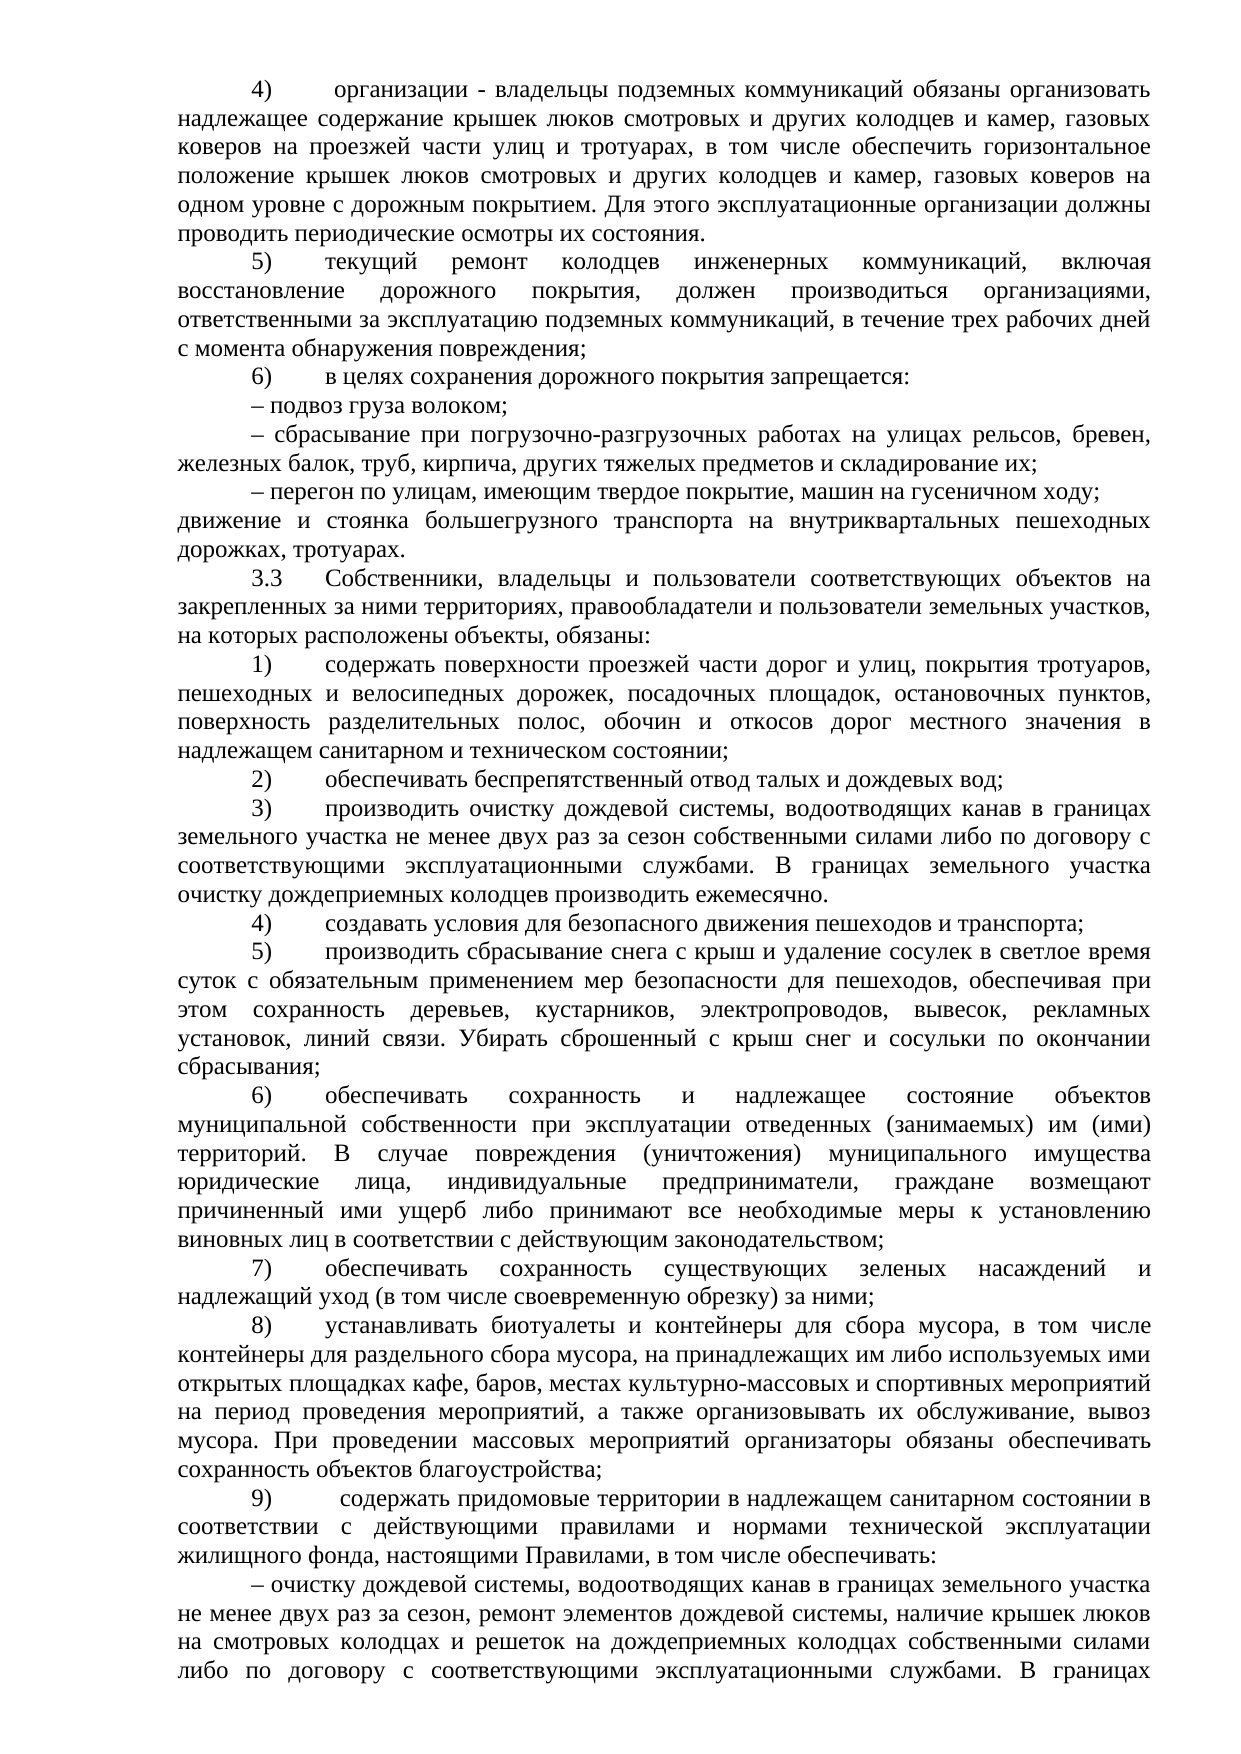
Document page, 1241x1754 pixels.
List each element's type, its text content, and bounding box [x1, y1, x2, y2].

text 5) производить сбрасывание снега с крыш и удаление сосулек в светлое время суток с обязательным применением мер безопасности для пешеходов, обеспечивая при этом сохранность деревьев, кустарников, электропроводов, вывесок, рекламных установок, линий связи. Убирать сброшенный с крыш снег и сосульки по окончании сбрасывания; [177, 936, 1152, 1080]
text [177, 1569, 1152, 1684]
text 4) организации - владельцы подземных коммуникаций обязаны организовать надлежащее содержание крышек люков смотровых и других колодцев и камер, газовых коверов на проезжей части улиц и тротуарах, в том числе обеспечить горизонтальное положение крышек люков смотровых и других колодцев и камер, газовых коверов на одном уровне с дорожным покрытием. Для этого эксплуатационные организации должны проводить периодические осмотры их состояния. [177, 74, 1152, 246]
text 3.3 Собственники, владельцы и пользователи соответствующих объектов на закрепленных за ними территориях, правообладатели и пользователи земельных участков, на которых расположены объекты, обязаны: [177, 563, 1152, 649]
text 2) обеспечивать беспрепятственный отвод талых и дождевых вод; [177, 764, 1152, 793]
text 1) содержать поверхности проезжей части дорог и улиц, покрытия тротуаров, пешеходных и велосипедных дорожек, посадочных площадок, остановочных пунктов, поверхность разделительных полос, обочин и откосов дорог местного значения в надлежащем санитарном и техническом состоянии; [177, 649, 1152, 764]
text 7) обеспечивать сохранность существующих зеленых насаждений и надлежащий уход (в том числе своевременную обрезку) за ними; [177, 1253, 1152, 1310]
text – перегон по улицам, имеющим твердое покрытие, машин на гусеничном ходу; [177, 476, 1152, 505]
text 8) устанавливать биотуалеты и контейнеры для сбора мусора, в том числе контейнеры для раздельного сбора мусора, на принадлежащих им либо используемых ими открытых площадках кафе, баров, местах культурно-массовых и спортивных мероприятий на период проведения мероприятий, а также организовывать их обслуживание, вывоз мусора. При проведении массовых мероприятий организаторы обязаны обеспечивать сохранность объектов благоустройства; [177, 1310, 1152, 1483]
text 6) в целях сохранения дорожного покрытия запрещается: [177, 361, 1152, 390]
text 4) создавать условия для безопасного движения пешеходов и транспорта; [177, 908, 1152, 936]
text 9) содержать придомовые территории в надлежащем санитарном состоянии в соответствии с действующими правилами и нормами технической эксплуатации жилищного фонда, настоящими Правилами, в том числе обеспечивать: [177, 1483, 1152, 1569]
text 5) текущий ремонт колодцев инженерных коммуникаций, включая восстановление дорожного покрытия, должен производиться организациями, ответственными за эксплуатацию подземных коммуникаций, в течение трех рабочих дней с момента обнаружения повреждения; [177, 246, 1152, 361]
text 3) производить очистку дождевой системы, водоотводящих канав в границах земельного участка не менее двух раз за сезон собственными силами либо по договору с соответствующими эксплуатационными службами. В границах земельного участка очистку дождеприемных колодцев производить ежемесячно. [177, 793, 1152, 908]
text – сбрасывание при погрузочно-разгрузочных работах на улицах рельсов, бревен, железных балок, труб, кирпича, других тяжелых предметов и складирование их; [177, 419, 1152, 476]
text 6) обеспечивать сохранность и надлежащее состояние объектов муниципальной собственности при эксплуатации отведенных (занимаемых) им (ими) территорий. В случае повреждения (уничтожения) муниципального имущества юридические лица, индивидуальные предприниматели, граждане возмещают причиненный ими ущерб либо принимают все необходимые меры к установлению виновных лиц в соответствии с действующим законодательством; [177, 1080, 1152, 1253]
text – подвоз груза волоком; [177, 390, 1152, 419]
text движение и стоянка большегрузного транспорта на внутриквартальных пешеходных дорожках, тротуарах. [177, 505, 1152, 563]
